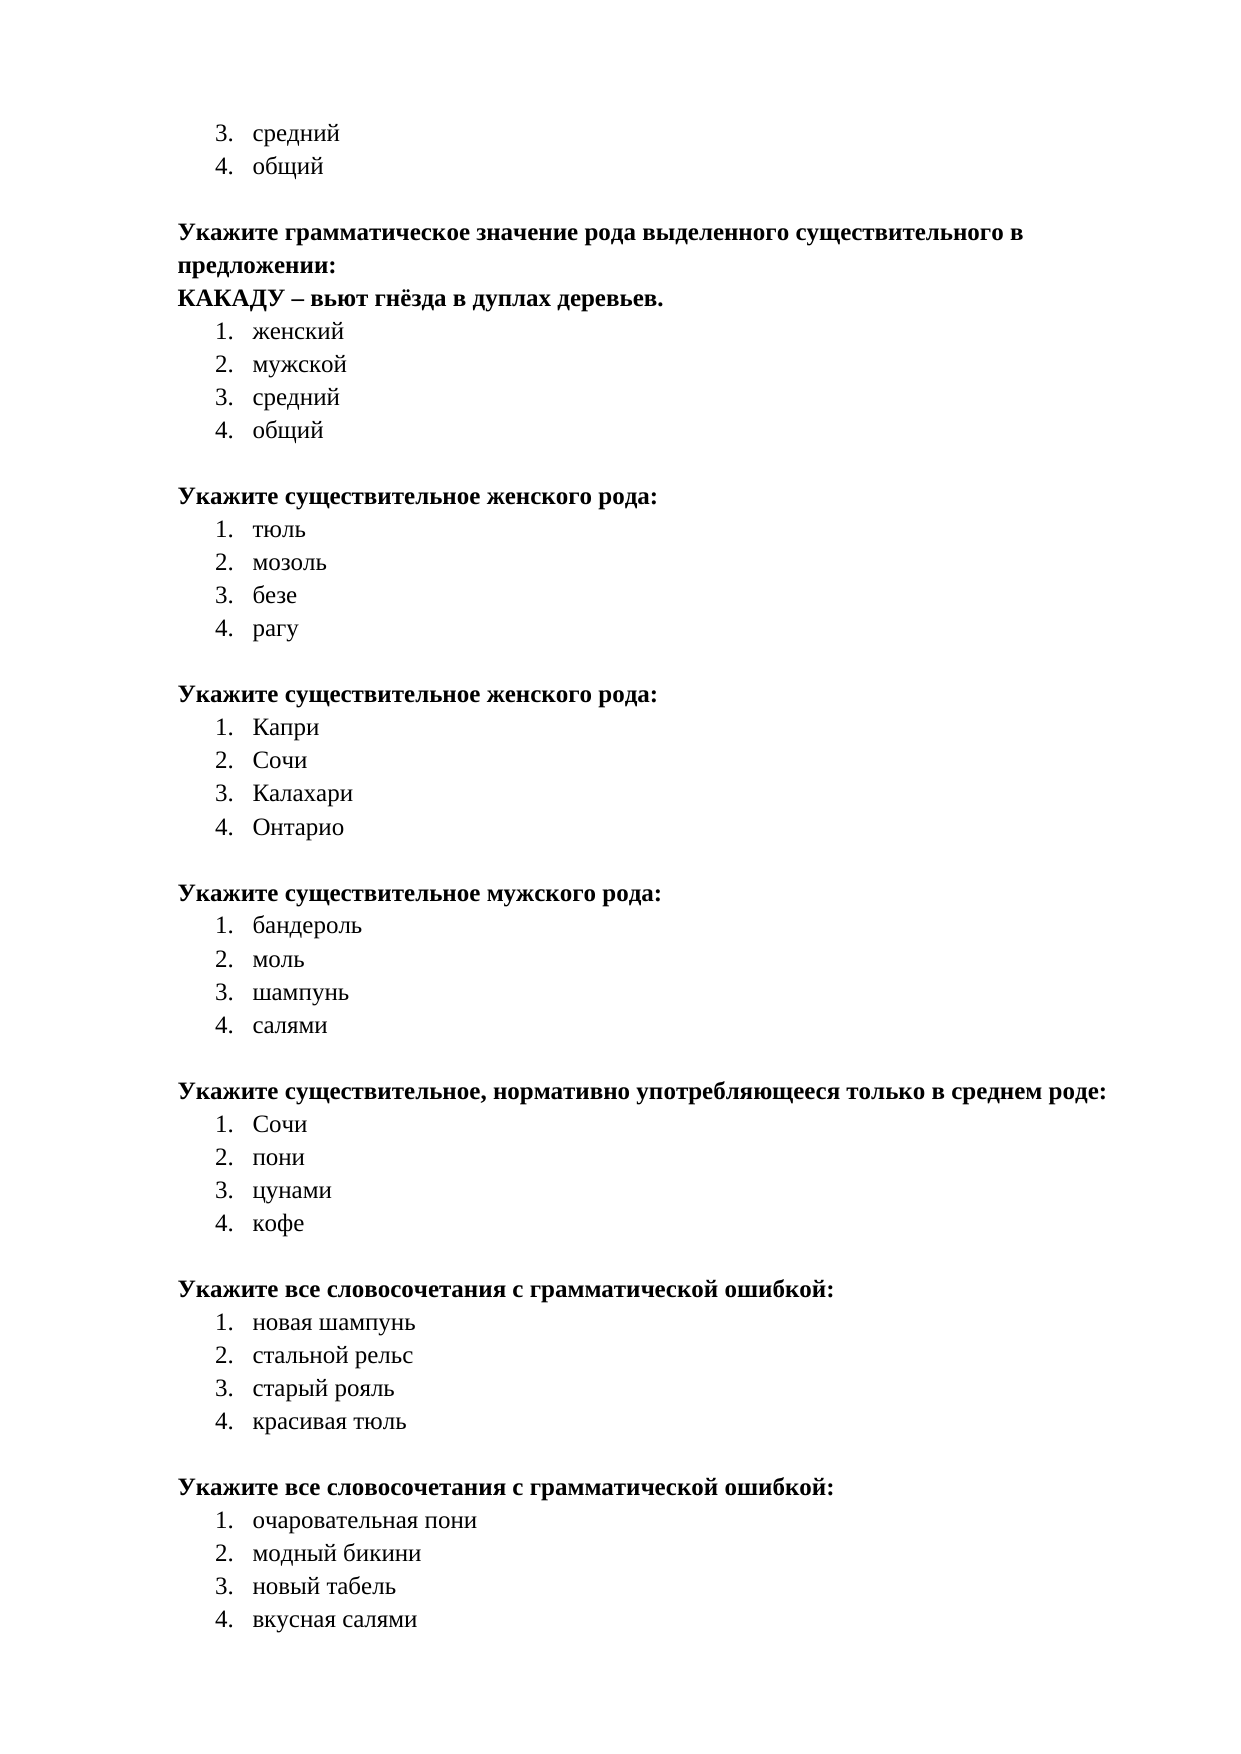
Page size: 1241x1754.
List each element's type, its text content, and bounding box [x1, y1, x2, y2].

text Укажите существительное женского рода: [177, 481, 1152, 510]
text Укажите все словосочетания с грамматической ошибкой: [177, 1274, 1152, 1303]
list мозоль [215, 547, 1152, 576]
list Сочи [215, 746, 1152, 774]
list общий [215, 151, 1152, 180]
list средний [215, 382, 1152, 411]
list цунами [215, 1175, 1152, 1203]
list стальной рельс [215, 1340, 1152, 1369]
list Капри [215, 712, 1152, 741]
list модный бикини [215, 1538, 1152, 1567]
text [177, 217, 1152, 279]
list Онтарио [215, 812, 1152, 840]
list тюль [215, 514, 1152, 543]
list Сочи [215, 1109, 1152, 1137]
list безе [215, 580, 1152, 609]
list бандероль [215, 911, 1152, 939]
text КАКАДУ – вьют гнёзда в дуплах деревьев. [177, 283, 1152, 312]
list очаровательная пони [215, 1505, 1152, 1534]
list рагу [215, 613, 1152, 642]
list Калахари [215, 778, 1152, 807]
list салями [215, 1010, 1152, 1038]
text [177, 1472, 1152, 1501]
list мужской [215, 349, 1152, 378]
list красивая тюль [215, 1406, 1152, 1435]
list старый рояль [215, 1373, 1152, 1402]
list кофе [215, 1208, 1152, 1237]
list женский [215, 316, 1152, 345]
list новая шампунь [215, 1307, 1152, 1336]
text Укажите существительное мужского рода: [177, 878, 1152, 906]
list средний [215, 118, 1152, 147]
text Укажите существительное женского рода: [177, 679, 1152, 708]
list вкусная салями [215, 1604, 1152, 1633]
list новый табель [215, 1571, 1152, 1600]
list моль [215, 944, 1152, 972]
list пони [215, 1142, 1152, 1171]
text Укажите существительное, нормативно употребляющееся только в среднем роде: [177, 1076, 1152, 1104]
list шампунь [215, 977, 1152, 1005]
list общий [215, 415, 1152, 444]
